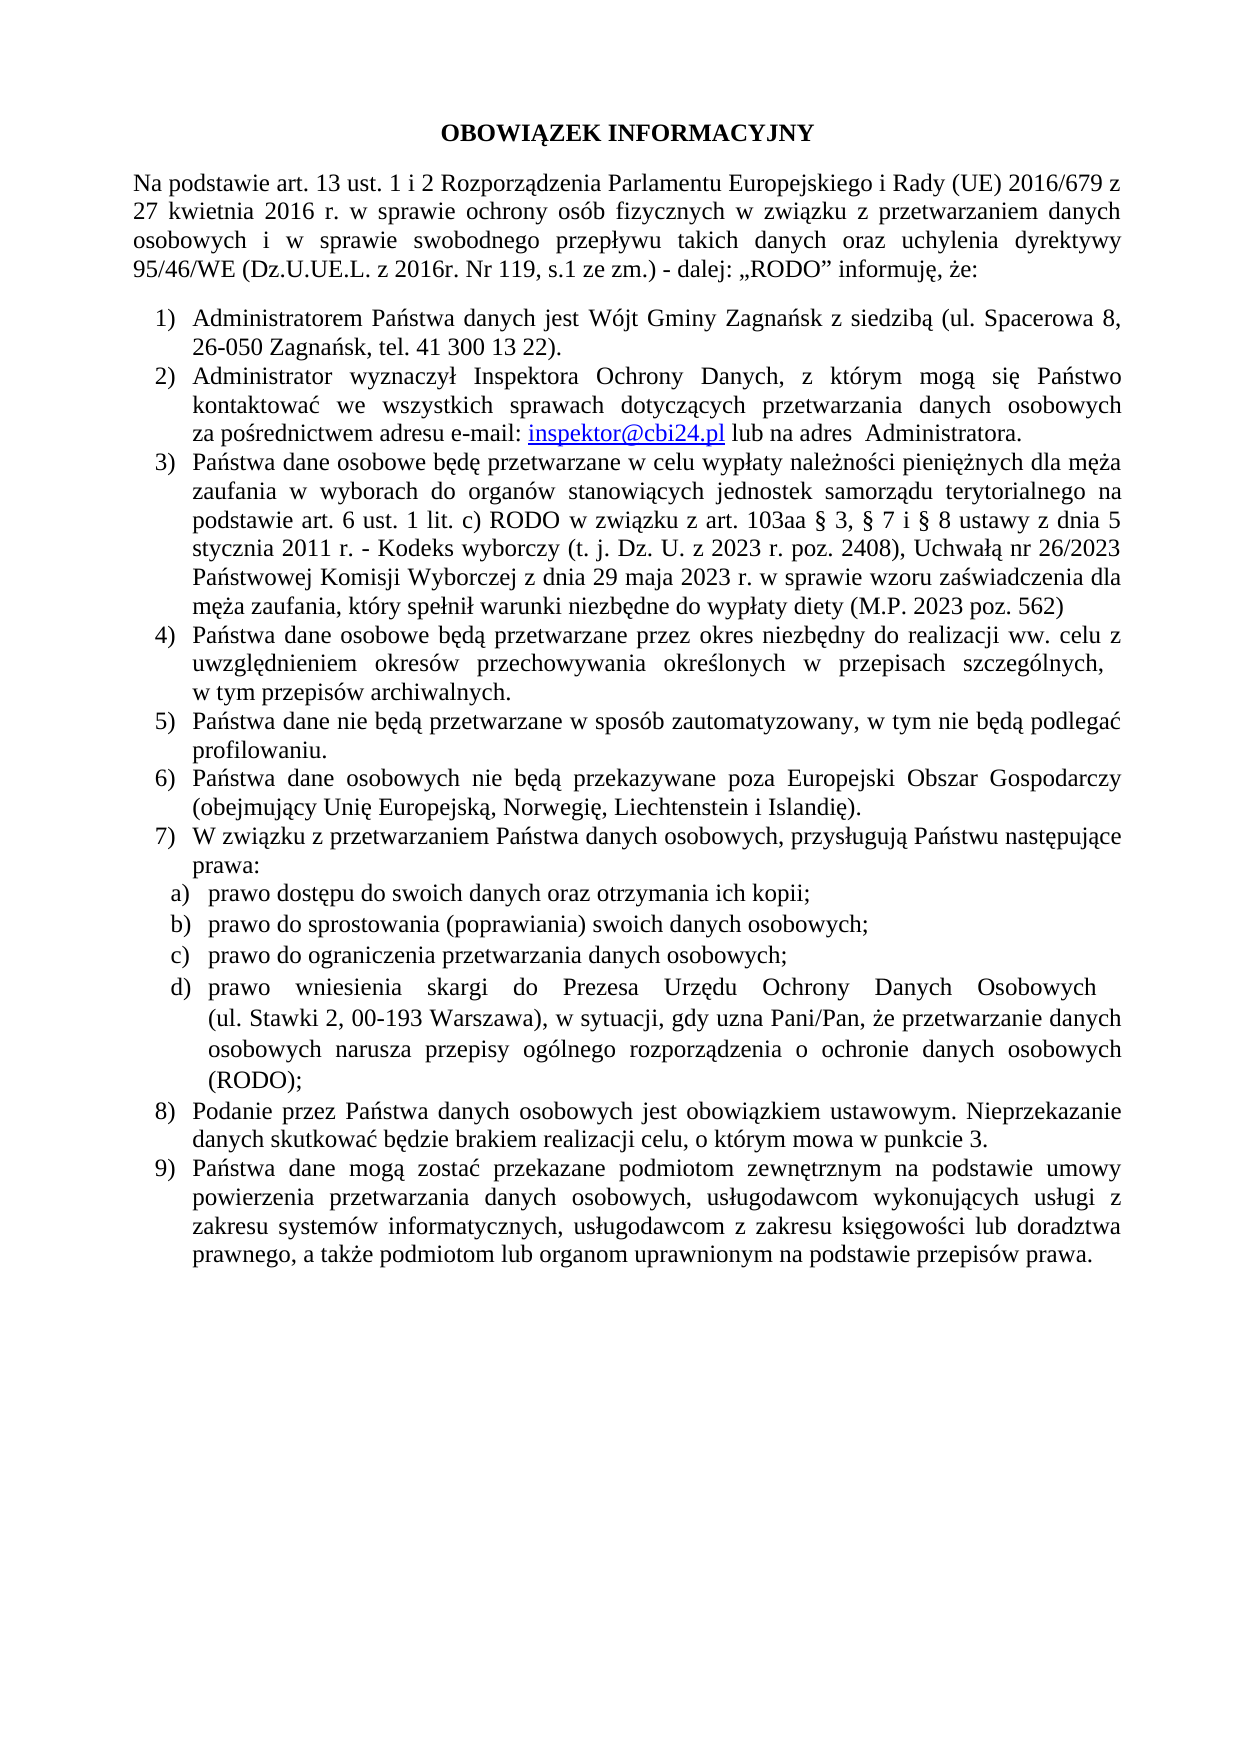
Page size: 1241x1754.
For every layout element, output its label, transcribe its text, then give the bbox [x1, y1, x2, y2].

list Państwa dane osobowe będą przetwarzane przez okres niezbędny do realizacji ww. celu z uwzględnieniem okresów przechowywania określonych w przepisach szczególnych, w tym przepisów archiwalnych. [154, 620, 1122, 706]
list Państwa dane nie będą przetwarzane w sposób zautomatyzowany, w tym nie będą podlegać profilowaniu. [154, 706, 1122, 763]
list Administratorem Państwa danych jest Wójt Gminy Zagnańsk z siedzibą (ul. Spacerowa 8, 26-050 Zagnańsk, tel. 41 300 13 22). [154, 303, 1122, 361]
list Administrator wyznaczył Inspektora Ochrony Danych, z którym mogą się Państwo kontaktować we wszystkich sprawach dotyczących przetwarzania danych osobowych za pośrednictwem adresu e-mail: inspektor@cbi24.pl lub na adres Administratora. [154, 361, 1122, 447]
list prawo do sprostowania (poprawiania) swoich danych osobowych; [170, 909, 1122, 938]
list Państwa dane osobowych nie będą przekazywane poza Europejski Obszar Gospodarczy (obejmujący Unię Europejską, Norwegię, Liechtenstein i Islandię). [154, 763, 1122, 821]
list prawo wniesienia skargi do Prezesa Urzędu Ochrony Danych Osobowych (ul. Stawki 2, 00-193 Warszawa), w sytuacji, gdy uzna Pani/Pan, że przetwarzanie danych osobowych narusza przepisy ogólnego rozporządzenia o ochronie danych osobowych (RODO); [170, 972, 1122, 1093]
list Państwa dane mogą zostać przekazane podmiotom zewnętrznym na podstawie umowy powierzenia przetwarzania danych osobowych, usługodawcom wykonujących usługi z zakresu systemów informatycznych, usługodawcom z zakresu księgowości lub doradztwa prawnego, a także podmiotom lub organom uprawnionym na podstawie przepisów prawa. [154, 1153, 1122, 1268]
list Podanie przez Państwa danych osobowych jest obowiązkiem ustawowym. Nieprzekazanie danych skutkować będzie brakiem realizacji celu, o którym mowa w punkcie 3. [154, 1096, 1122, 1153]
list prawo dostępu do swoich danych oraz otrzymania ich kopii; [170, 878, 1122, 907]
text OBOWIĄZEK INFORMACYJNY [133, 118, 1122, 147]
list prawo do ograniczenia przetwarzania danych osobowych; [170, 941, 1122, 969]
list W związku z przetwarzaniem Państwa danych osobowych, przysługują Państwu następujące prawa: [154, 821, 1122, 878]
text Na podstawie art. 13 ust. 1 i 2 Rozporządzenia Parlamentu Europejskiego i Rady (UE) 2016/679 z 27 kwietnia 2016 r. w sprawie ochrony osób fizycznych w związku z przetwarzaniem danych osobowych i w sprawie swobodnego przepływu takich danych oraz uchylenia dyrektywy 95/46/WE (Dz.U.UE.L. z 2016r. Nr 119, s.1 ze zm.) - dalej: „RODO” informuję, że: [133, 168, 1122, 283]
list Państwa dane osobowe będę przetwarzane w celu wypłaty należności pieniężnych dla męża zaufania w wyborach do organów stanowiących jednostek samorządu terytorialnego na podstawie art. 6 ust. 1 lit. c) RODO w związku z art. 103aa § 3, § 7 i § 8 ustawy z dnia 5 stycznia 2011 r. - Kodeks wyborczy (t. j. Dz. U. z 2023 r. poz. 2408), Uchwałą nr 26/2023 Państwowej Komisji Wyborczej z dnia 29 maja 2023 r. w sprawie wzoru zaświadczenia dla męża zaufania, który spełnił warunki niezbędne do wypłaty diety (M.P. 2023 poz. 562) [154, 447, 1122, 620]
